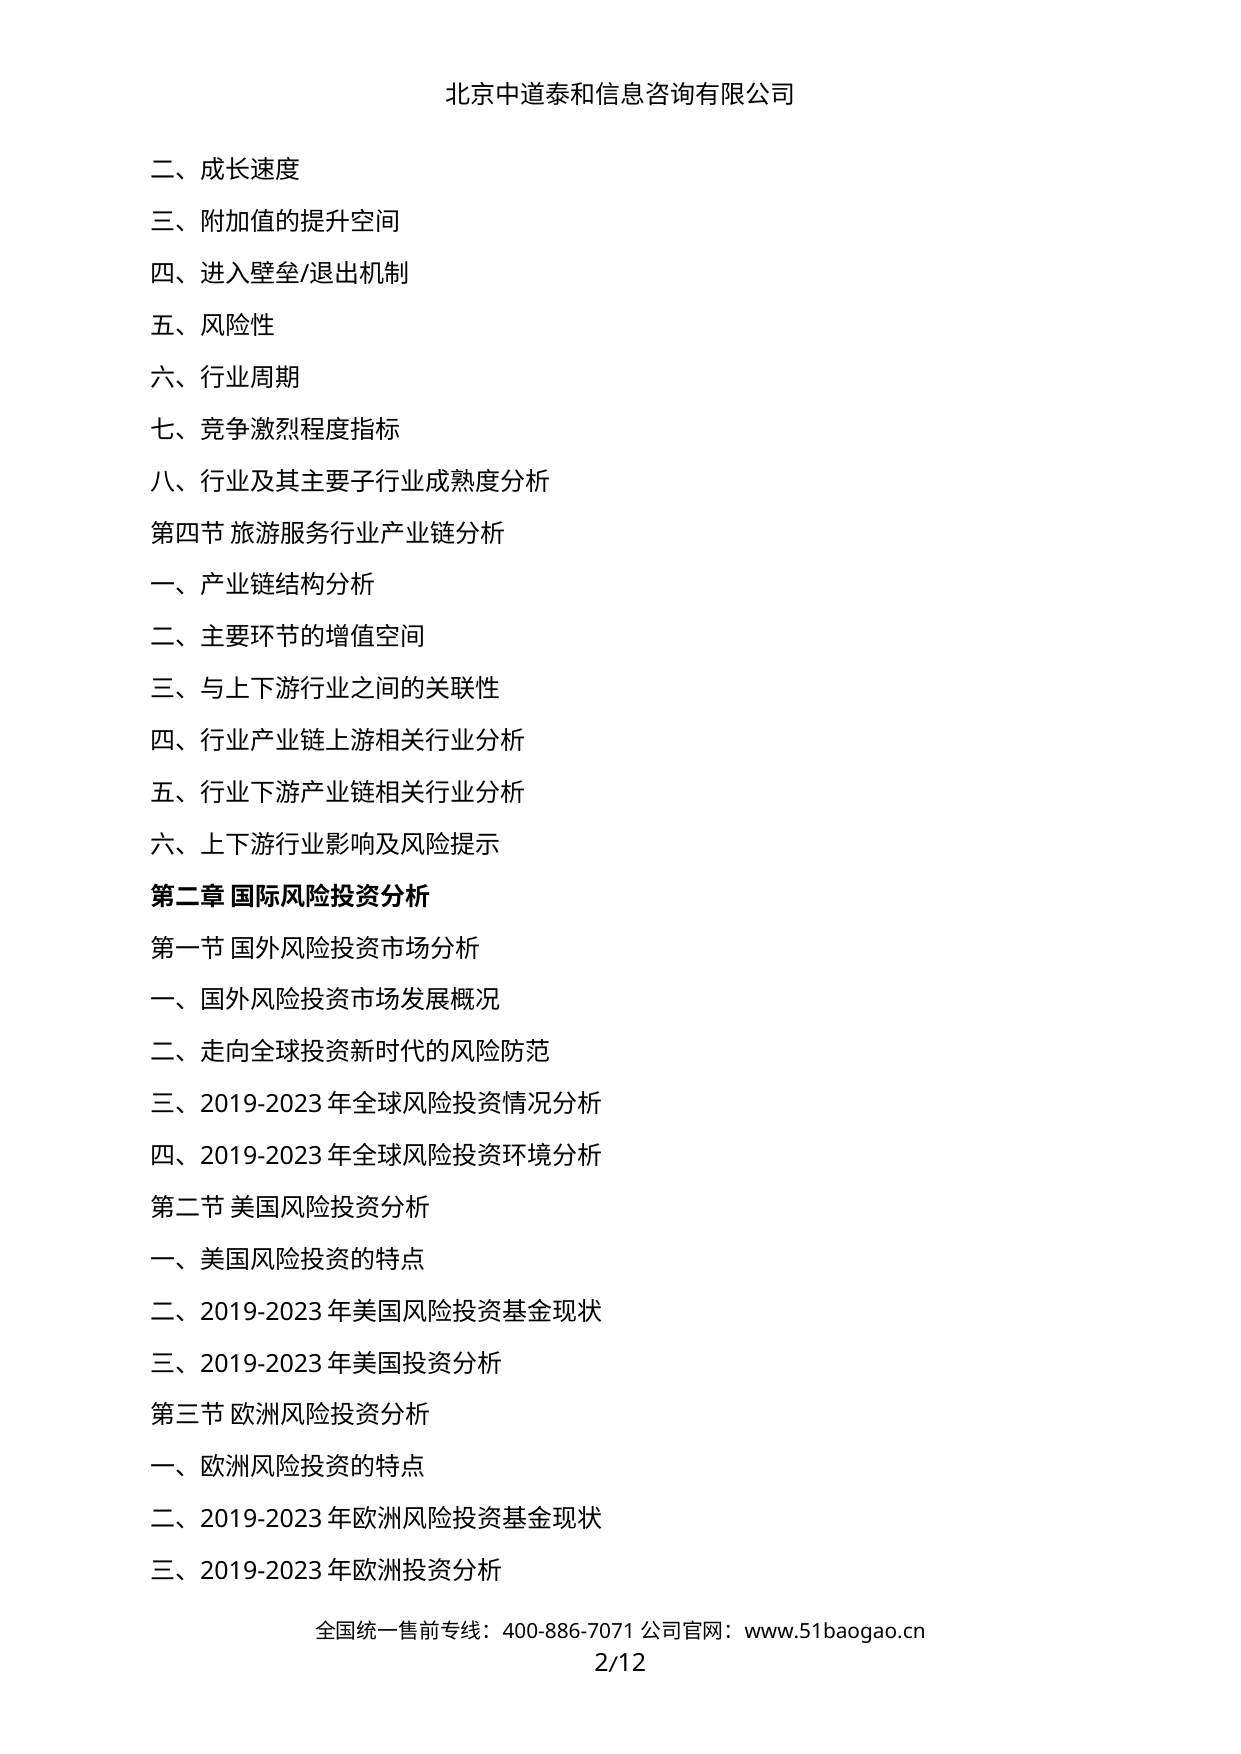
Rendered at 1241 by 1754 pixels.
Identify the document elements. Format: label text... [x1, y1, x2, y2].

text 一、国外风险投资市场发展概况 [150, 980, 1090, 1016]
text 二、2019-2023年欧洲风险投资基金现状 [150, 1499, 1090, 1535]
text 一、美国风险投资的特点 [150, 1239, 1090, 1276]
text 第二章 国际风险投资分析 [150, 876, 1090, 912]
text 三、2019-2023年美国投资分析 [150, 1343, 1090, 1379]
text 三、附加值的提升空间 [150, 202, 1090, 238]
text 二、成长速度 [150, 150, 1090, 186]
text 第三节 欧洲风险投资分析 [150, 1395, 1090, 1431]
text 七、竞争激烈程度指标 [150, 409, 1090, 446]
text 第四节 旅游服务行业产业链分析 [150, 513, 1090, 549]
text 五、行业下游产业链相关行业分析 [150, 772, 1090, 809]
text 二、2019-2023年美国风险投资基金现状 [150, 1291, 1090, 1327]
text 八、行业及其主要子行业成熟度分析 [150, 461, 1090, 497]
text 六、上下游行业影响及风险提示 [150, 824, 1090, 861]
text 三、2019-2023年全球风险投资情况分析 [150, 1084, 1090, 1120]
text 二、主要环节的增值空间 [150, 617, 1090, 653]
text 第二节 美国风险投资分析 [150, 1187, 1090, 1224]
text 二、走向全球投资新时代的风险防范 [150, 1032, 1090, 1068]
text 第一节 国外风险投资市场分析 [150, 928, 1090, 964]
text 一、欧洲风险投资的特点 [150, 1447, 1090, 1483]
text 四、2019-2023年全球风险投资环境分析 [150, 1136, 1090, 1172]
text 一、产业链结构分析 [150, 565, 1090, 601]
text 六、行业周期 [150, 357, 1090, 394]
text 三、2019-2023年欧洲投资分析 [150, 1551, 1090, 1587]
text 四、进入壁垒/退出机制 [150, 254, 1090, 290]
text 三、与上下游行业之间的关联性 [150, 669, 1090, 705]
text 五、风险性 [150, 306, 1090, 342]
text 四、行业产业链上游相关行业分析 [150, 721, 1090, 757]
